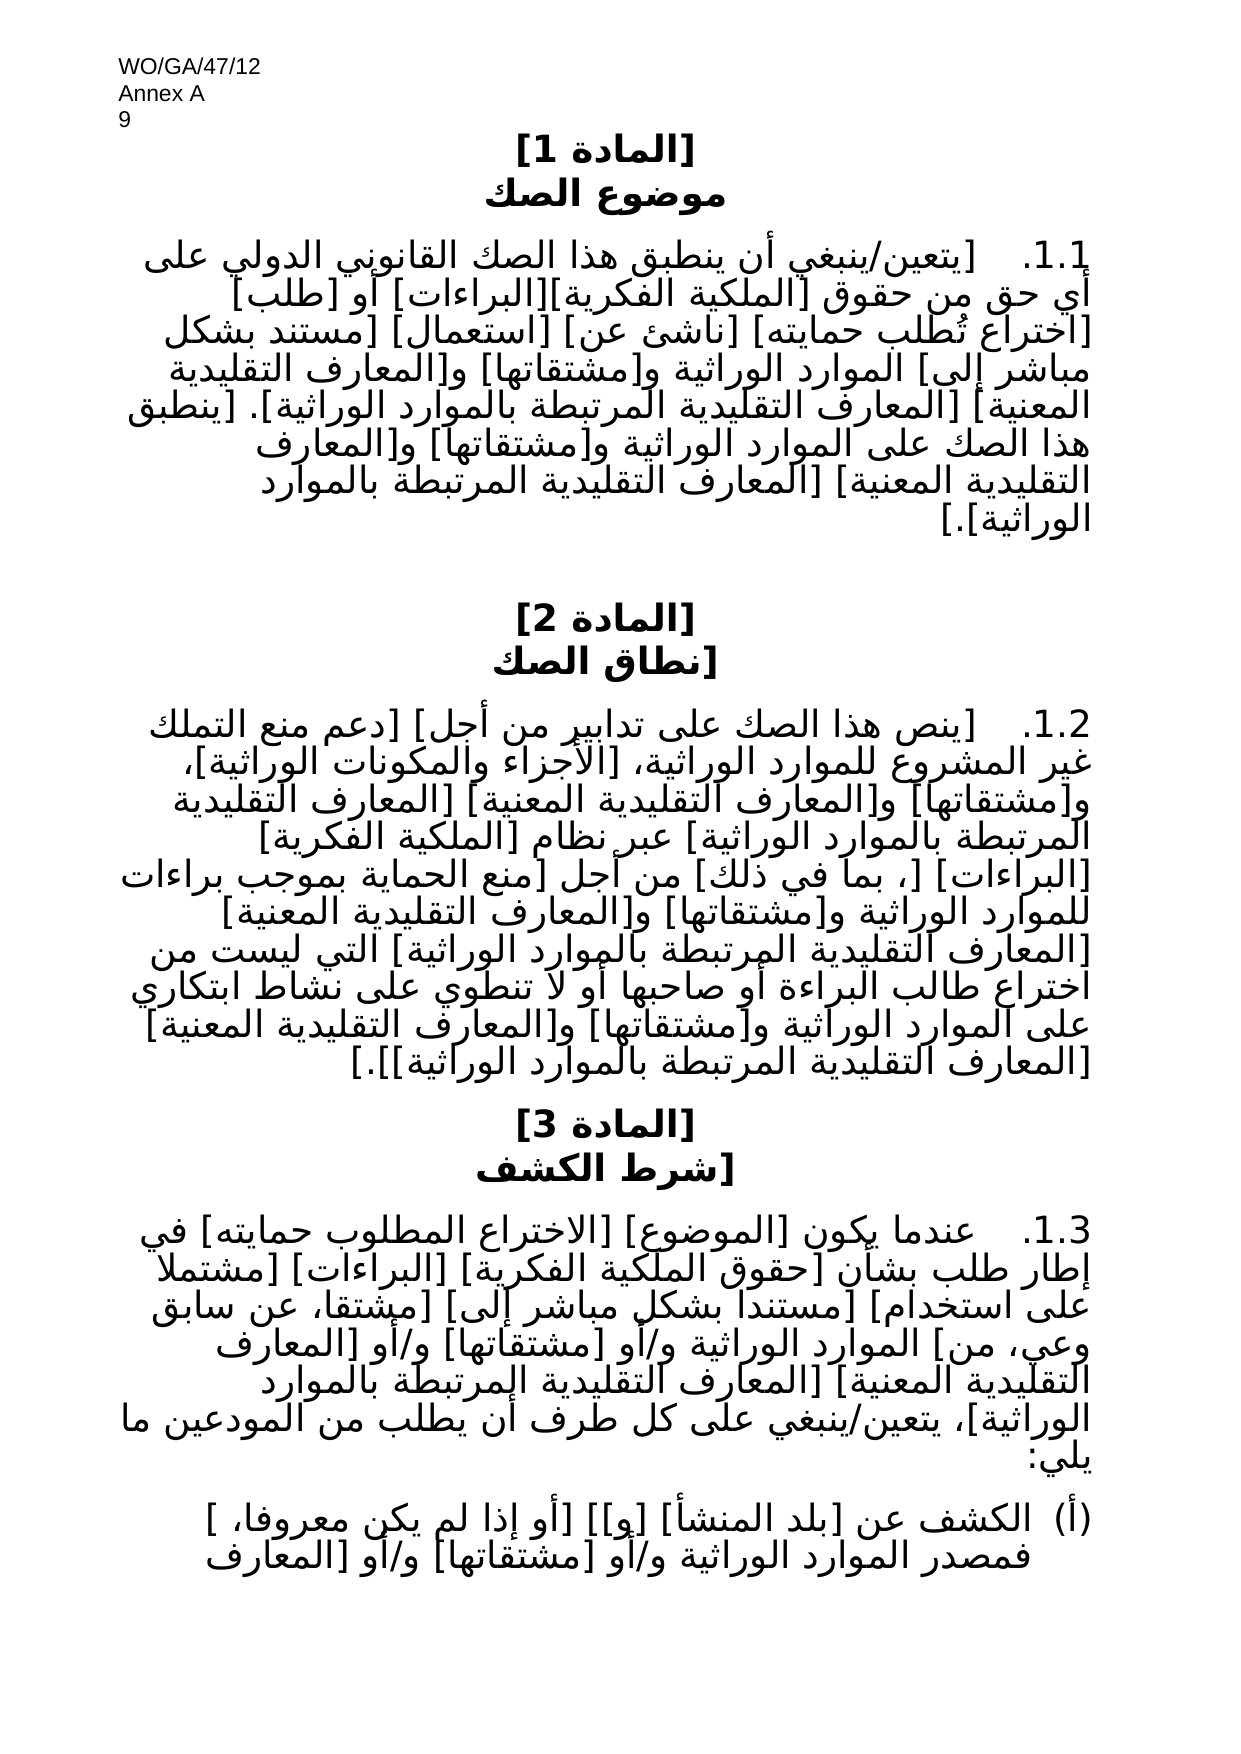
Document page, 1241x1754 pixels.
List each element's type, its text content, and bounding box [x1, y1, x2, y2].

list [المادة 2] [118, 601, 1092, 638]
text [118, 1501, 1092, 1576]
list [المادة 3] [118, 1107, 1092, 1145]
text [نطاق الصك [118, 645, 1092, 682]
list [المادة 1] [118, 132, 1092, 170]
text 1.3. عندما يكون [الموضوع] [الاختراع المطلوب حمايته] في إطار طلب بشأن [حقوق الملكية الفكرية] [البراءات] [مشتملا على استخدام] [مستندا بشكل مباشر إلى] [مشتقا، عن سابق وعي، من] الموارد الوراثية و/أو [مشتقاتها] و/أو [المعارف التقليدية المعنية] [المعارف التقليدية المرتبطة بالموارد الوراثية]، يتعين/ينبغي على كل طرف أن يطلب من المودعين ما يلي: [118, 1213, 1092, 1476]
text 1.2. [ينص هذا الصك على تدابير من أجل] [دعم منع التملك غير المشروع للموارد الوراثية، [الأجزاء والمكونات الوراثية]، و[مشتقاتها] و[المعارف التقليدية المعنية] [المعارف التقليدية المرتبطة بالموارد الوراثية] عبر نظام [الملكية الفكرية] [البراءات] [، بما في ذلك] من أجل [منع الحماية بموجب براءات للموارد الوراثية و[مشتقاتها] و[المعارف التقليدية المعنية] [المعارف التقليدية المرتبطة بالموارد الوراثية] التي ليست من اختراع طالب البراءة أو صاحبها أو لا تنطوي على نشاط ابتكاري على الموارد الوراثية و[مشتقاتها] و[المعارف التقليدية المعنية] [المعارف التقليدية المرتبطة بالموارد الوراثية]].] [118, 707, 1092, 1082]
text موضوع الصك [118, 176, 1092, 213]
text 1.1. [يتعين/ينبغي أن ينطبق هذا الصك القانوني الدولي على أي حق من حقوق [الملكية الفكرية][البراءات] أو [طلب] [اختراع تُطلب حمايته] [ناشئ عن] [استعمال] [مستند بشكل مباشر إلى] الموارد الوراثية و[مشتقاتها] و[المعارف التقليدية المعنية] [المعارف التقليدية المرتبطة بالموارد الوراثية]. [ينطبق هذا الصك على الموارد الوراثية و[مشتقاتها] و[المعارف التقليدية المعنية] [المعارف التقليدية المرتبطة بالموارد الوراثية].] [118, 238, 1092, 538]
text [شرط الكشف [118, 1151, 1092, 1188]
